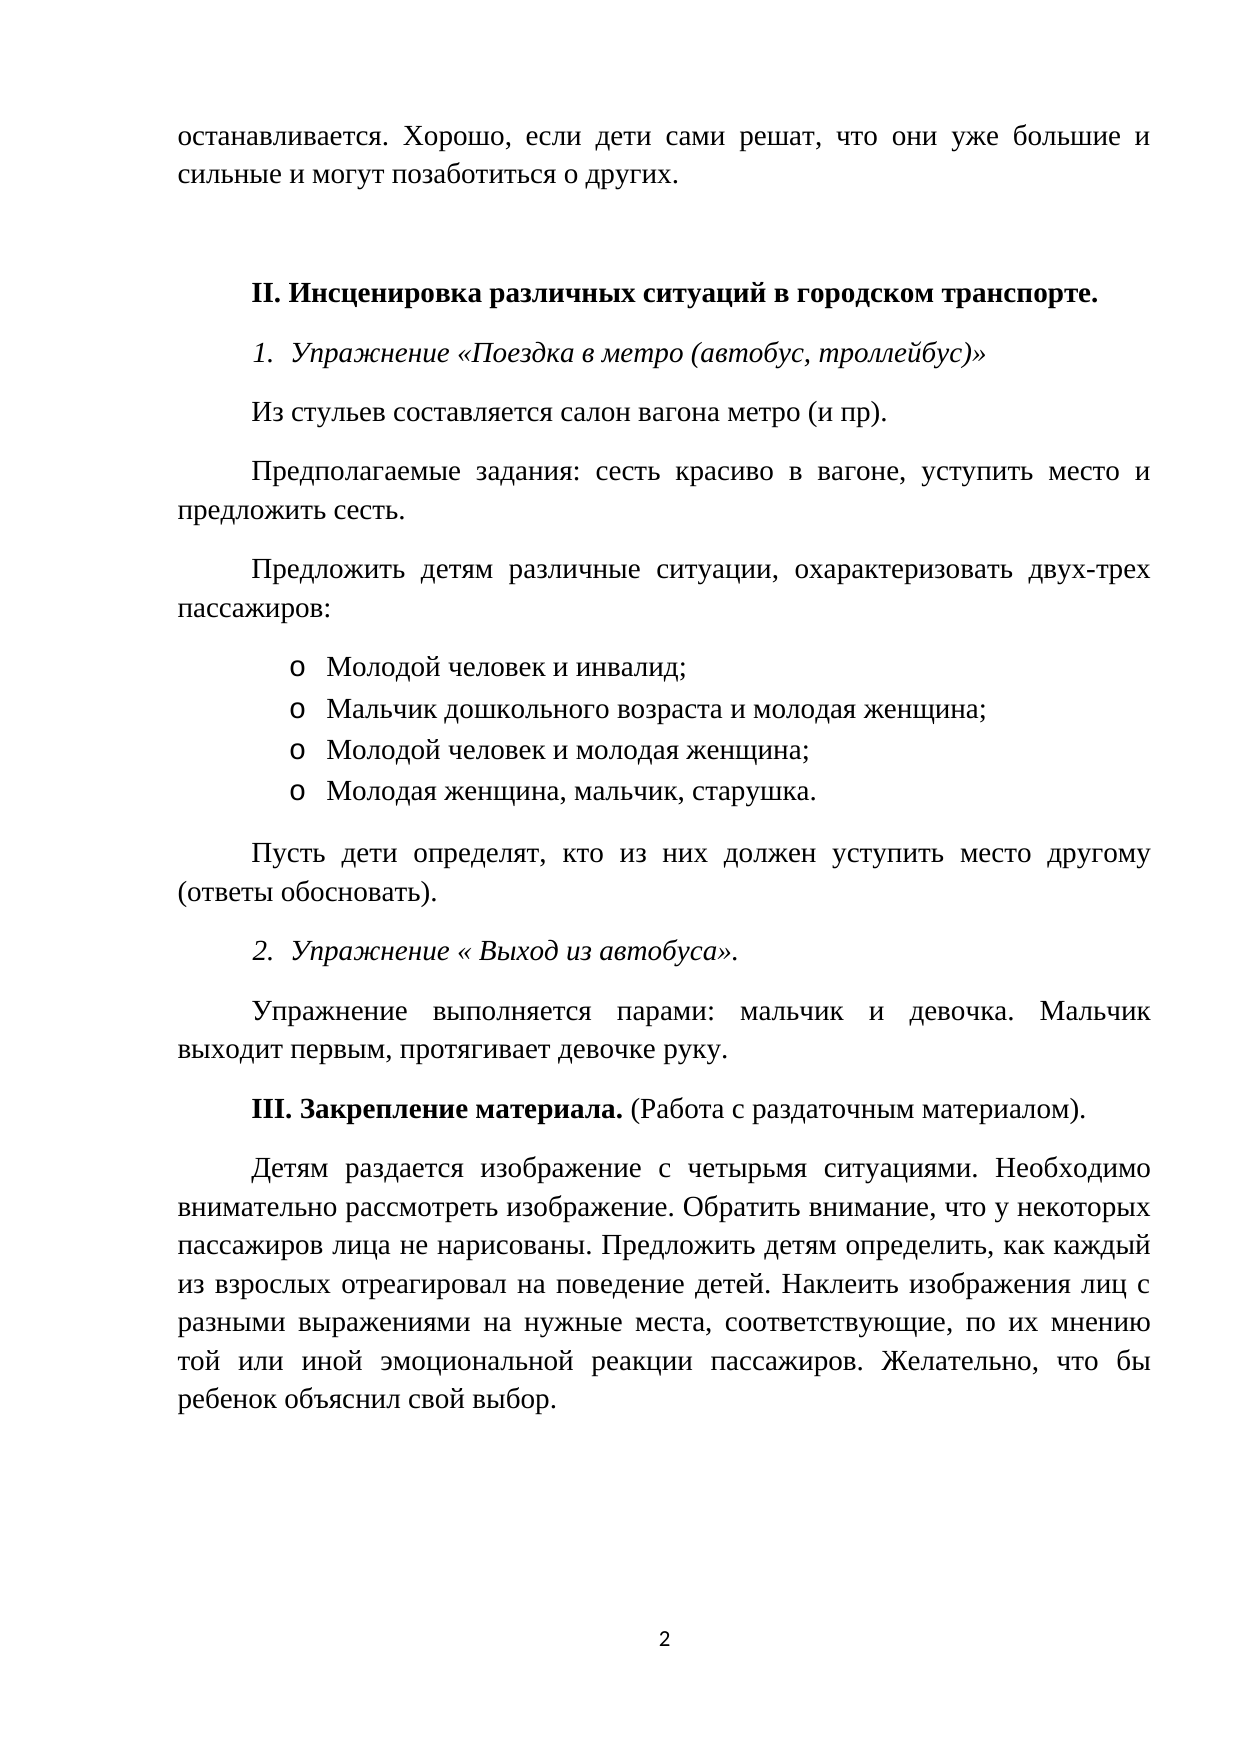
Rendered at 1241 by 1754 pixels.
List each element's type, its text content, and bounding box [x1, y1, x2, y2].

text III. Закрепление материала. (Работа с раздаточным материалом). [177, 1091, 1152, 1124]
list Молодой человек и инвалид; [288, 649, 1152, 685]
list Упражнение « Выход из автобуса». [252, 933, 1152, 967]
list Мальчик дошкольного возраста и молодая женщина; [288, 691, 1152, 727]
list Упражнение «Поездка в метро (автобус, троллейбус)» [252, 335, 1152, 368]
text II. Инсценировка различных ситуаций в городском транспорте. [251, 275, 1152, 309]
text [177, 118, 1152, 190]
text Детям раздается изображение с четырьмя ситуациями. Необходимо внимательно рассмотреть изображение. Обратить внимание, что у некоторых пассажиров лица не нарисованы. Предложить детям определить, как каждый из взрослых отреагировал на поведение детей. Наклеить изображения лиц с разными выражениями на нужные места, соответствующие, по их мнению той или иной эмоциональной реакции пассажиров. Желательно, что бы ребенок объяснил свой выбор. [177, 1150, 1152, 1415]
text Пусть дети определят, кто из них должен уступить место другому (ответы обосновать). [177, 836, 1152, 908]
text Предложить детям различные ситуации, охарактеризовать двух-трех пассажиров: [177, 551, 1152, 623]
text Предполагаемые задания: сесть красиво в вагоне, уступить место и предложить сесть. [177, 453, 1152, 526]
list Молодая женщина, мальчик, старушка. [288, 773, 1152, 809]
list Молодой человек и молодая женщина; [288, 732, 1152, 768]
text Из стульев составляется салон вагона метро (и пр). [177, 394, 1152, 428]
text Упражнение выполняется парами: мальчик и девочка. Мальчик выходит первым, протягивает девочке руку. [177, 993, 1152, 1065]
